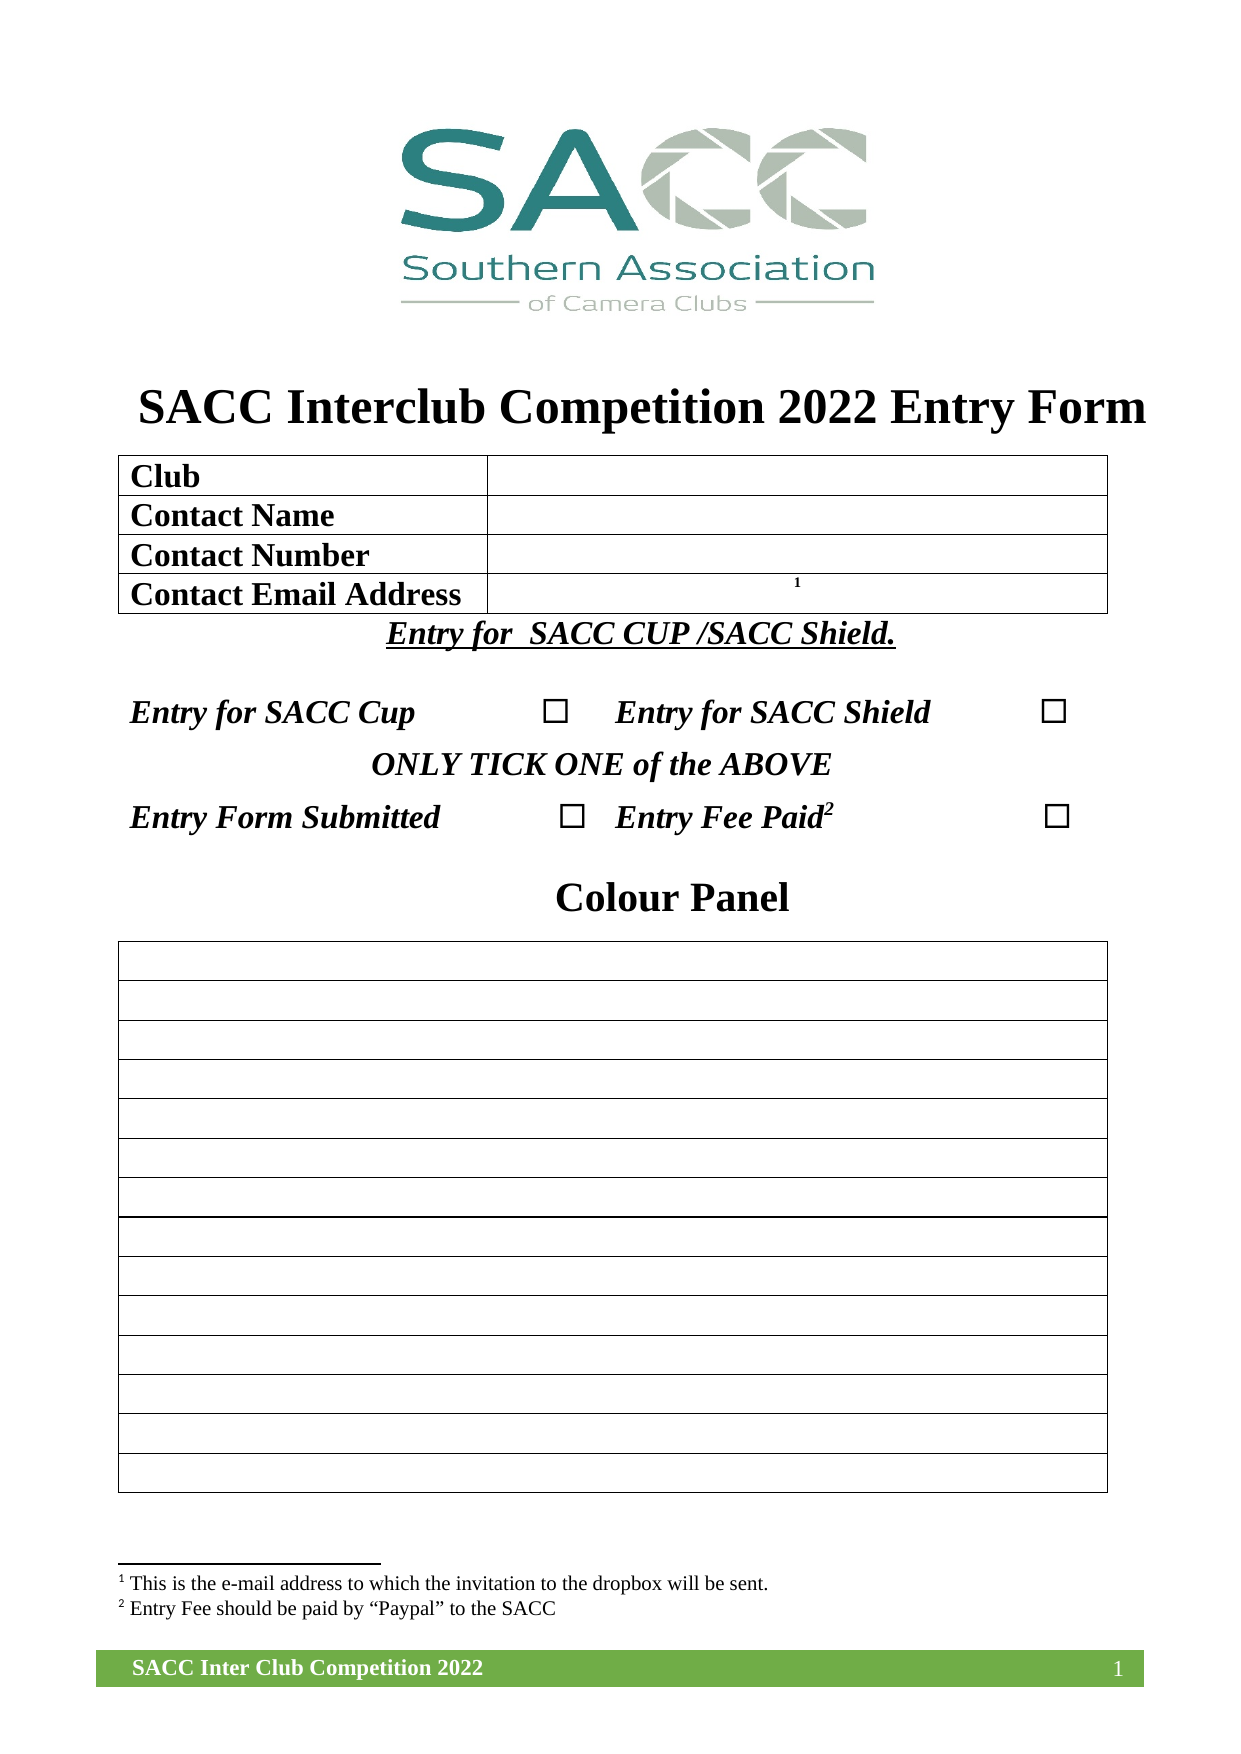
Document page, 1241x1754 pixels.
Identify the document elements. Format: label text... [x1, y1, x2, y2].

table_cell Entry Fee Paid [604, 797, 1089, 835]
table_header Entry for SACC Shield [604, 692, 1089, 744]
table_cell [119, 1060, 1107, 1098]
text Entry for SACC CUP /SACC Shield. [118, 614, 1167, 652]
table_cell Contact Email Address [119, 574, 487, 613]
table_cell Contact Name [119, 496, 487, 534]
text Colour Panel [177, 872, 1167, 920]
table_cell ONLY TICK ONE of the ABOVE [118, 745, 1089, 797]
table_cell [119, 981, 1107, 1019]
table_cell [119, 1414, 1107, 1453]
table_cell [119, 1336, 1107, 1374]
table_cell [119, 1178, 1107, 1216]
table_cell [119, 1257, 1107, 1295]
table_header [488, 456, 1107, 494]
text SACC Interclub Competition 2022 Entry Form [118, 376, 1167, 434]
table_cell Entry Form Submitted [118, 797, 603, 835]
table_header Club [119, 456, 487, 494]
table_cell [119, 1375, 1107, 1413]
table_cell [488, 574, 1107, 613]
table_cell [119, 1218, 1107, 1256]
table_cell Contact Number [119, 535, 487, 573]
table_cell [119, 1454, 1107, 1492]
table_cell [488, 496, 1107, 534]
table_cell [119, 1021, 1107, 1059]
table_header Entry for SACC Cup [118, 692, 603, 744]
table_cell [488, 535, 1107, 573]
table_header [119, 942, 1107, 980]
table_cell [119, 1139, 1107, 1177]
table_cell [119, 1099, 1107, 1138]
table_cell [119, 1296, 1107, 1334]
picture [355, 87, 930, 358]
